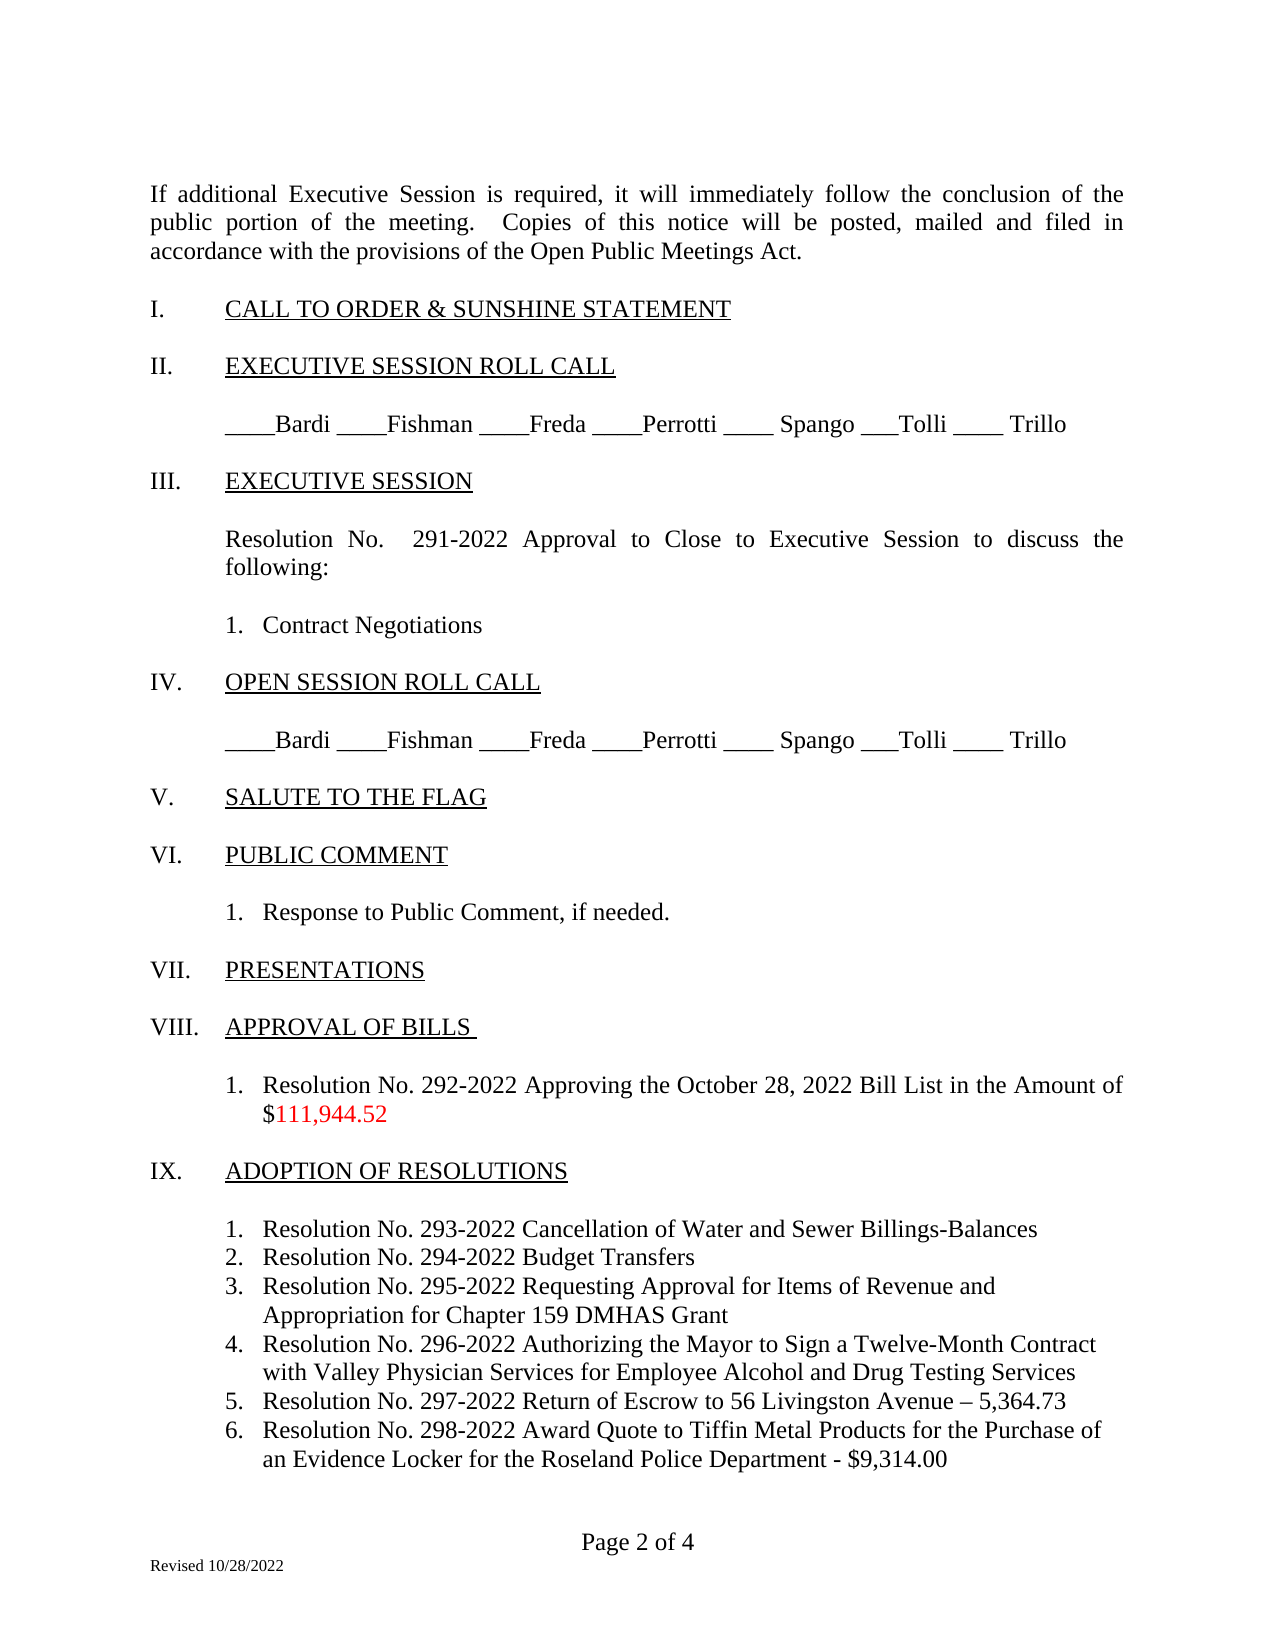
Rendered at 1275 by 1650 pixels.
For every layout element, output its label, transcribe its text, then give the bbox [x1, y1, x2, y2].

list PRESENTATIONS [150, 955, 1125, 984]
list SALUTE TO THE FLAG [150, 782, 1125, 811]
list Resolution No. 294-2022 Budget Transfers [225, 1242, 1125, 1271]
list Contract Negotiations [225, 610, 1125, 639]
list ADOPTION OF RESOLUTIONS [150, 1156, 1125, 1185]
list Response to Public Comment, if needed. [225, 897, 1125, 926]
list APPROVAL OF BILLS [150, 1012, 1125, 1041]
list CALL TO ORDER & SUNSHINE STATEMENT [150, 294, 1125, 322]
list Resolution No. 297-2022 Return of Escrow to 56 Livingston Avenue – 5,364.73 [225, 1386, 1125, 1415]
list Resolution No. 293-2022 Cancellation of Water and Sewer Billings-Balances [225, 1214, 1125, 1242]
list EXECUTIVE SESSION [150, 466, 1125, 495]
list Resolution No. 292-2022 Approving the October 28, 2022 Bill List in the Amount of $111,944.52 [225, 1070, 1125, 1127]
list EXECUTIVE SESSION ROLL CALL [150, 351, 1125, 380]
text Resolution No. 291-2022 Approval to Close to Executive Session to discuss the following: [225, 524, 1125, 581]
text ____Bardi ____Fishman ____Freda ____Perrotti ____ Spango ___Tolli ____ Trillo [150, 409, 1125, 437]
text If additional Executive Session is required, it will immediately follow the conclusion of the public portion of the meeting. Copies of this notice will be posted, mailed and filed in accordance with the provisions of the Open Public Meetings Act. [150, 179, 1125, 265]
list PUBLIC COMMENT [150, 840, 1125, 869]
list Resolution No. 298-2022 Award Quote to Tiffin Metal Products for the Purchase of an Evidence Locker for the Roseland Police Department - $9,314.00 [225, 1415, 1125, 1472]
list Resolution No. 295-2022 Requesting Approval for Items of Revenue and Appropriation for Chapter 159 DMHAS Grant [225, 1271, 1125, 1329]
list OPEN SESSION ROLL CALL [150, 667, 1125, 696]
text ____Bardi ____Fishman ____Freda ____Perrotti ____ Spango ___Tolli ____ Trillo [150, 725, 1125, 754]
list Resolution No. 296-2022 Authorizing the Mayor to Sign a Twelve-Month Contract with Valley Physician Services for Employee Alcohol and Drug Testing Services [225, 1329, 1125, 1386]
